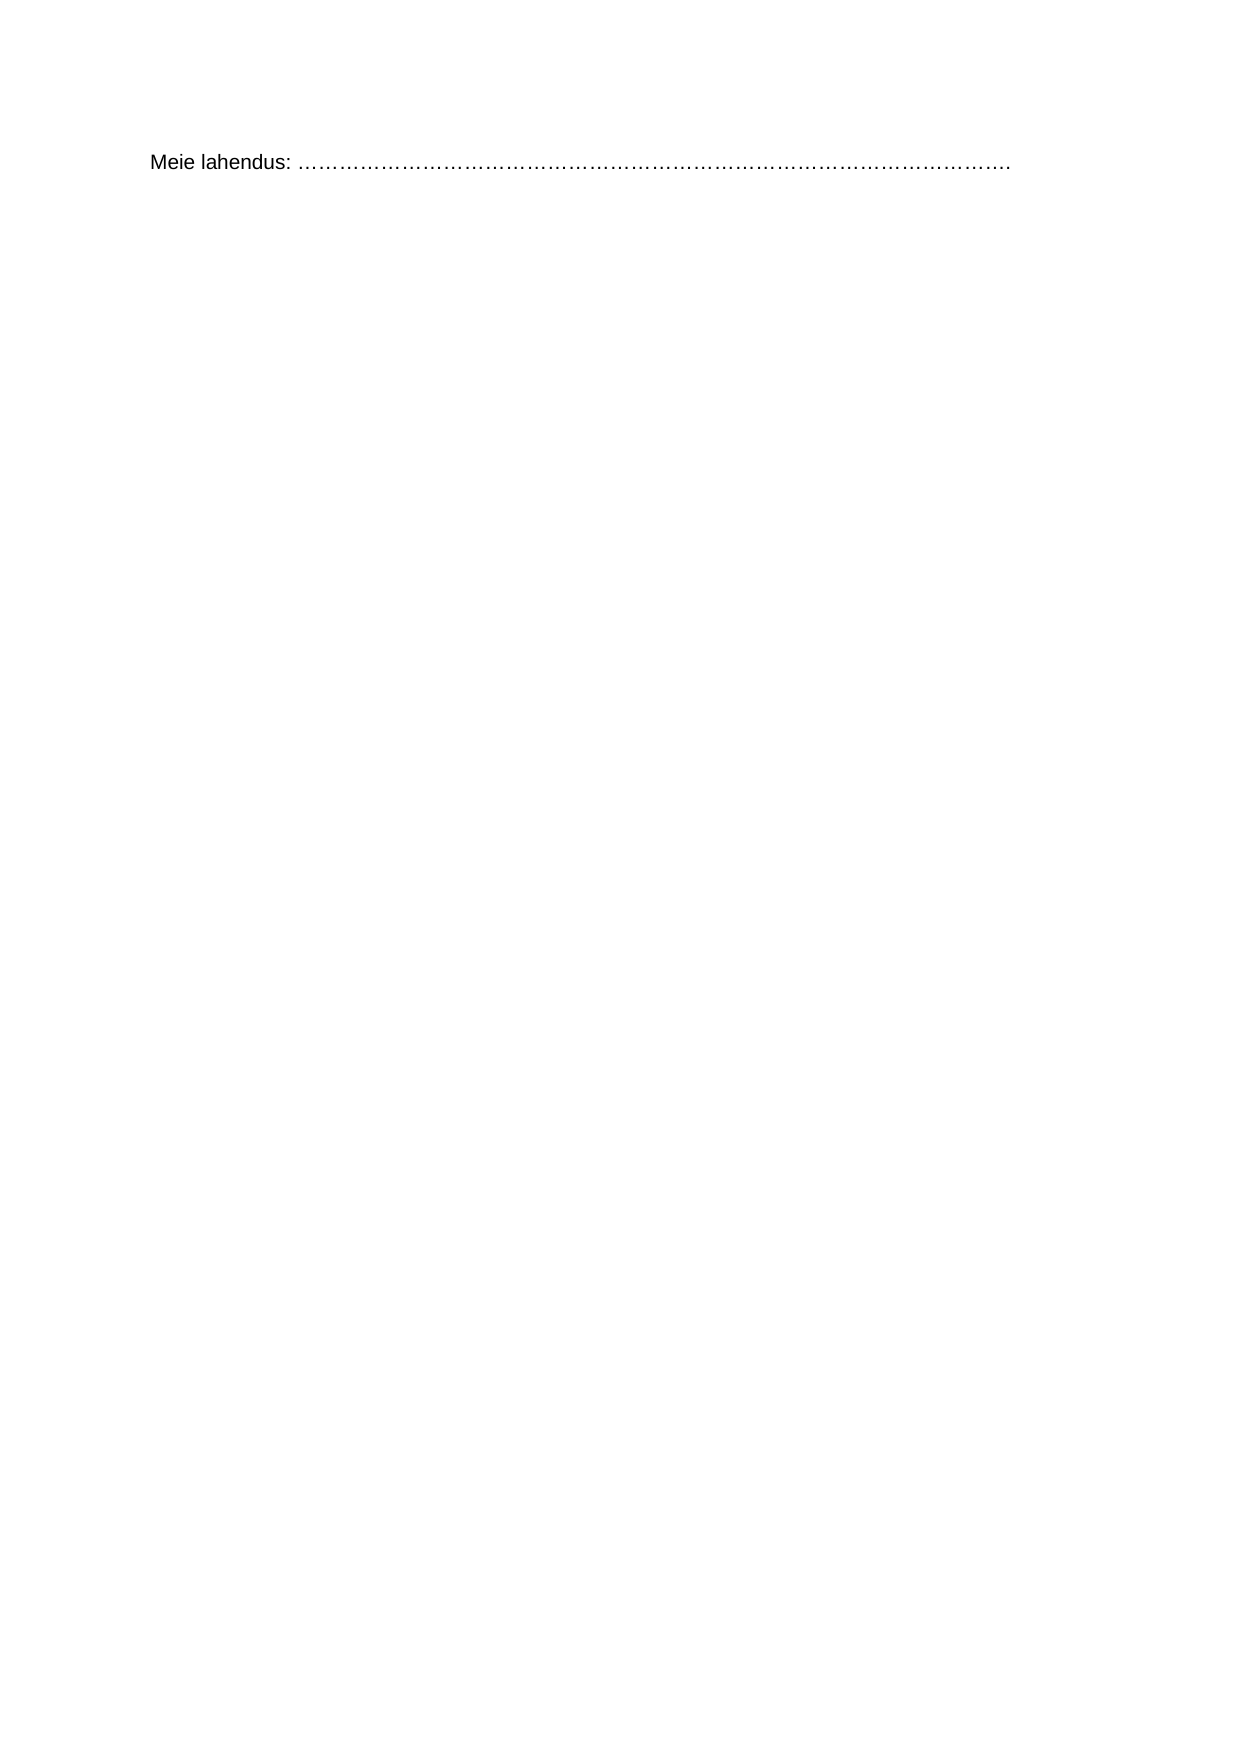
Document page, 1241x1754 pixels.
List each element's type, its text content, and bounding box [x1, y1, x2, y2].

text Meie lahendus: …………………………………………………………………………………………. [150, 150, 1090, 174]
